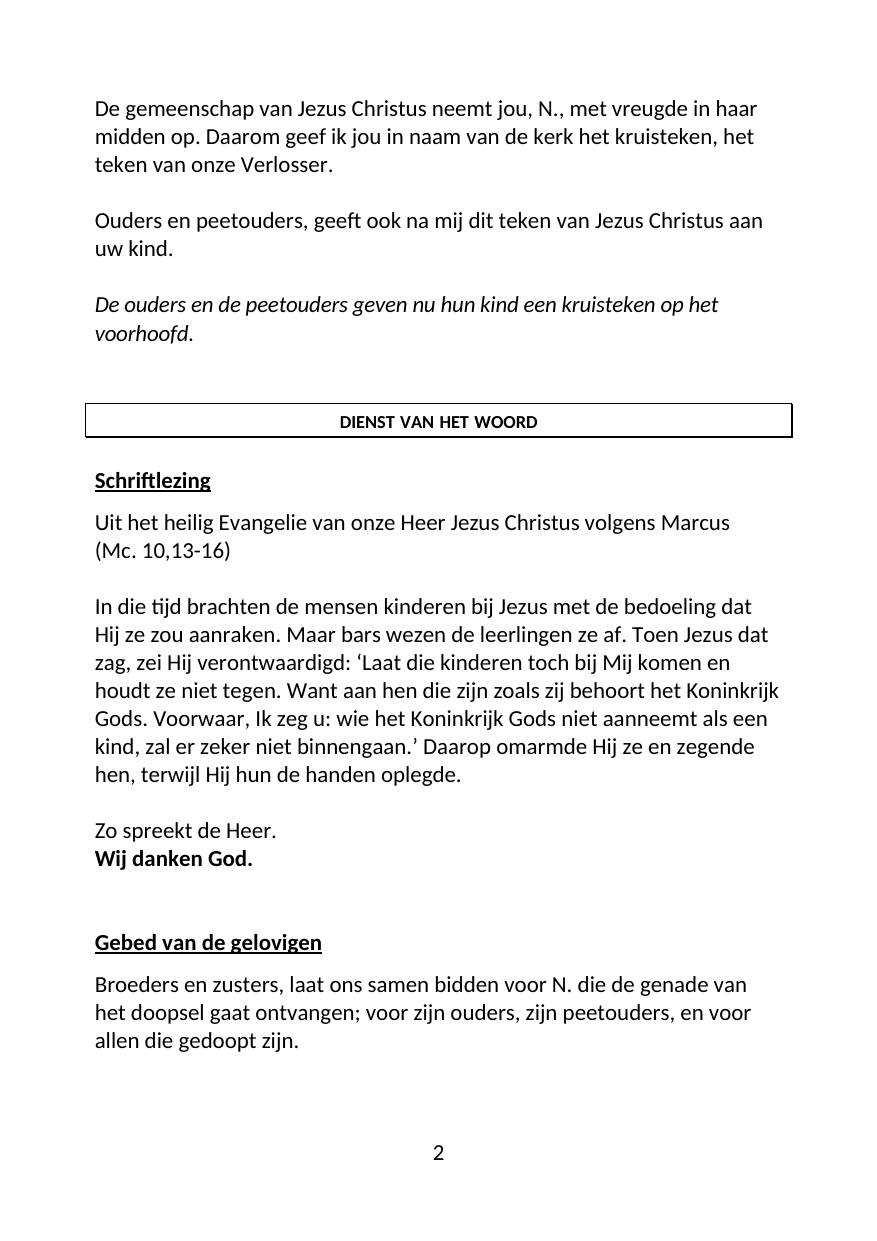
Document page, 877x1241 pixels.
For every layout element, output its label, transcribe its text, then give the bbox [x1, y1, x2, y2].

text De gemeenschap van Jezus Christus neemt jou, N., met vreugde in haar midden op. Daarom geef ik jou in naam van de kerk het kruisteken, het teken van onze Verlosser. [94, 94, 782, 178]
text In die tijd brachten de mensen kinderen bij Jezus met de bedoeling dat Hij ze zou aanraken. Maar bars wezen de leerlingen ze af. Toen Jezus dat zag, zei Hij verontwaardigd: ‘Laat die kinderen toch bij Mij komen en houdt ze niet tegen. Want aan hen die zijn zoals zij behoort het Koninkrijk Gods. Voorwaar, Ik zeg u: wie het Koninkrijk Gods niet aanneemt als een kind, zal er zeker niet binnengaan.’ Daarop omarmde Hij ze en zegende hen, terwijl Hij hun de handen oplegde. [94, 592, 782, 788]
text Wij danken God. [94, 844, 782, 872]
text Zo spreekt de Heer. [94, 816, 782, 844]
text De ouders en de peetouders geven nu hun kind een kruisteken op het voorhoofd. [94, 291, 782, 347]
subtitle dienst van het woord [86, 404, 791, 436]
text Uit het heilig Evangelie van onze Heer Jezus Christus volgens Marcus (Mc. 10,13-16) [94, 508, 782, 564]
text Broeders en zusters, laat ons samen bidden voor N. die de genade van het doopsel gaat ontvangen; voor zijn ouders, zijn peetouders, en voor allen die gedoopt zijn. [94, 970, 782, 1054]
subtitle Gebed van de gelovigen [94, 928, 782, 956]
subtitle Schriftlezing [94, 466, 782, 494]
text Ouders en peetouders, geeft ook na mij dit teken van Jezus Christus aan uw kind. [94, 207, 782, 263]
